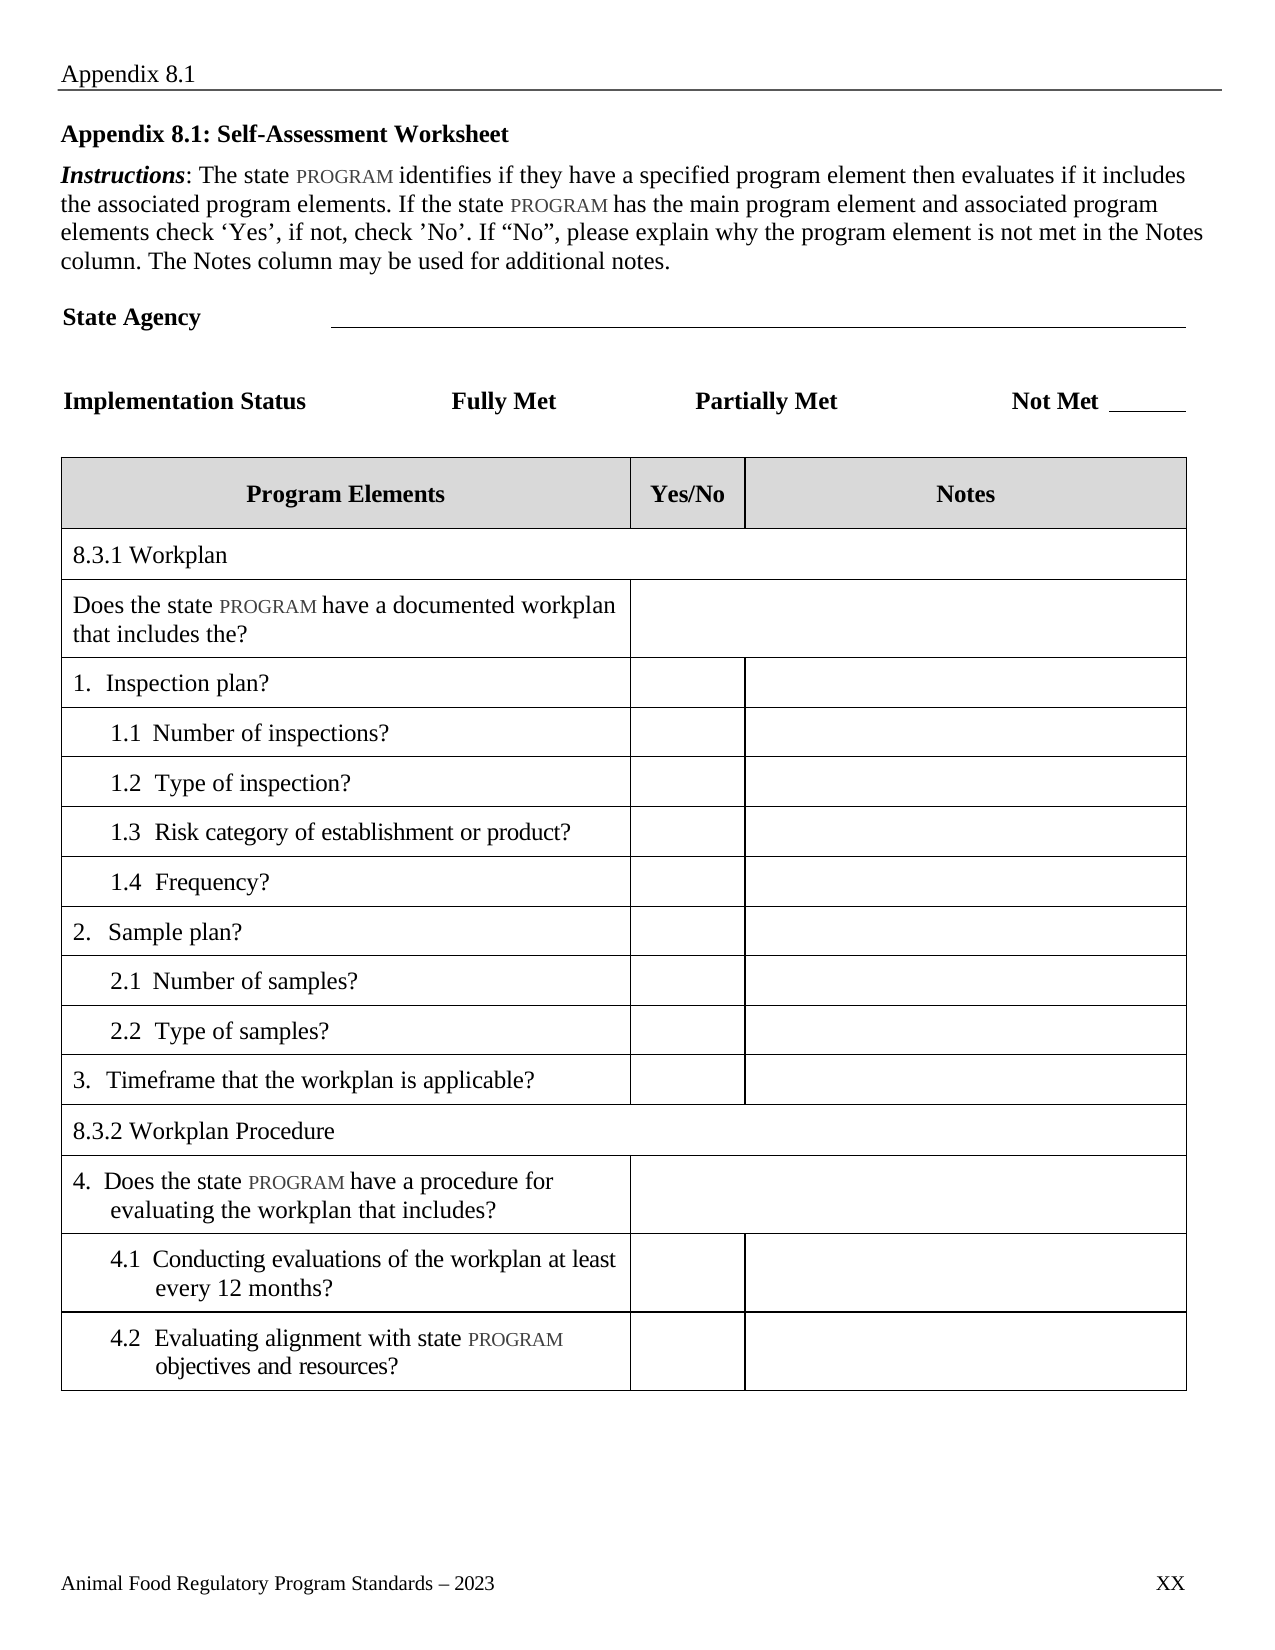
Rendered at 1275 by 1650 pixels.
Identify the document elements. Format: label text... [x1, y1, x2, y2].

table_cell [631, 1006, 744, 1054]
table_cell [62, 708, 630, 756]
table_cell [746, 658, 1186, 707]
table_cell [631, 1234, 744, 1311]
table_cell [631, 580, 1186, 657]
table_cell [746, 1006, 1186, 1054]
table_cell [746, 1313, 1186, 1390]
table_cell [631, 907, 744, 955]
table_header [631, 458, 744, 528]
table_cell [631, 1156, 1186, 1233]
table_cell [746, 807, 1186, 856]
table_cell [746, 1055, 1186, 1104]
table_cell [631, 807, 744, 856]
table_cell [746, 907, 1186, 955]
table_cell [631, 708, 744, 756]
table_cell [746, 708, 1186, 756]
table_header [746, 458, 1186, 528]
subtitle Appendix 8.1: Self-Assessment Worksheet [60, 119, 1275, 147]
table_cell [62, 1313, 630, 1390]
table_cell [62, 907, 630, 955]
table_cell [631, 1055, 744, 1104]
text Instructions: The state PROGRAM identifies if they have a specified program element then evaluates if it includes the associated program elements. If the state PROGRAM has the main program element and associated program elements check ‘Yes’, if not, check ’No’. If “No”, please explain why the program element is not met in the Notes column. The Notes column may be used for additional notes. [60, 160, 1214, 275]
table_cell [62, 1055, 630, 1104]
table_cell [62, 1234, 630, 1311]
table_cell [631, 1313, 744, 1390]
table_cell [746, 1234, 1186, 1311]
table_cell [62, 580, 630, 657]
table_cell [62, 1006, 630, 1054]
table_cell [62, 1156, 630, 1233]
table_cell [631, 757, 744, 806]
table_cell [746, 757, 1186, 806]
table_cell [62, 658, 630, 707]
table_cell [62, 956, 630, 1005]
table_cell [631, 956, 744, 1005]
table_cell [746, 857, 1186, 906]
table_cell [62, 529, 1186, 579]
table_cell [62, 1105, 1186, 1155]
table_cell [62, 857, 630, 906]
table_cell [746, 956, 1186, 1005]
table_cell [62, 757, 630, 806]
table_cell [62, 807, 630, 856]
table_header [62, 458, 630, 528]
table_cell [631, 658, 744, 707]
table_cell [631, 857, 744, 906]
subtitle State Agency [62, 302, 1275, 331]
